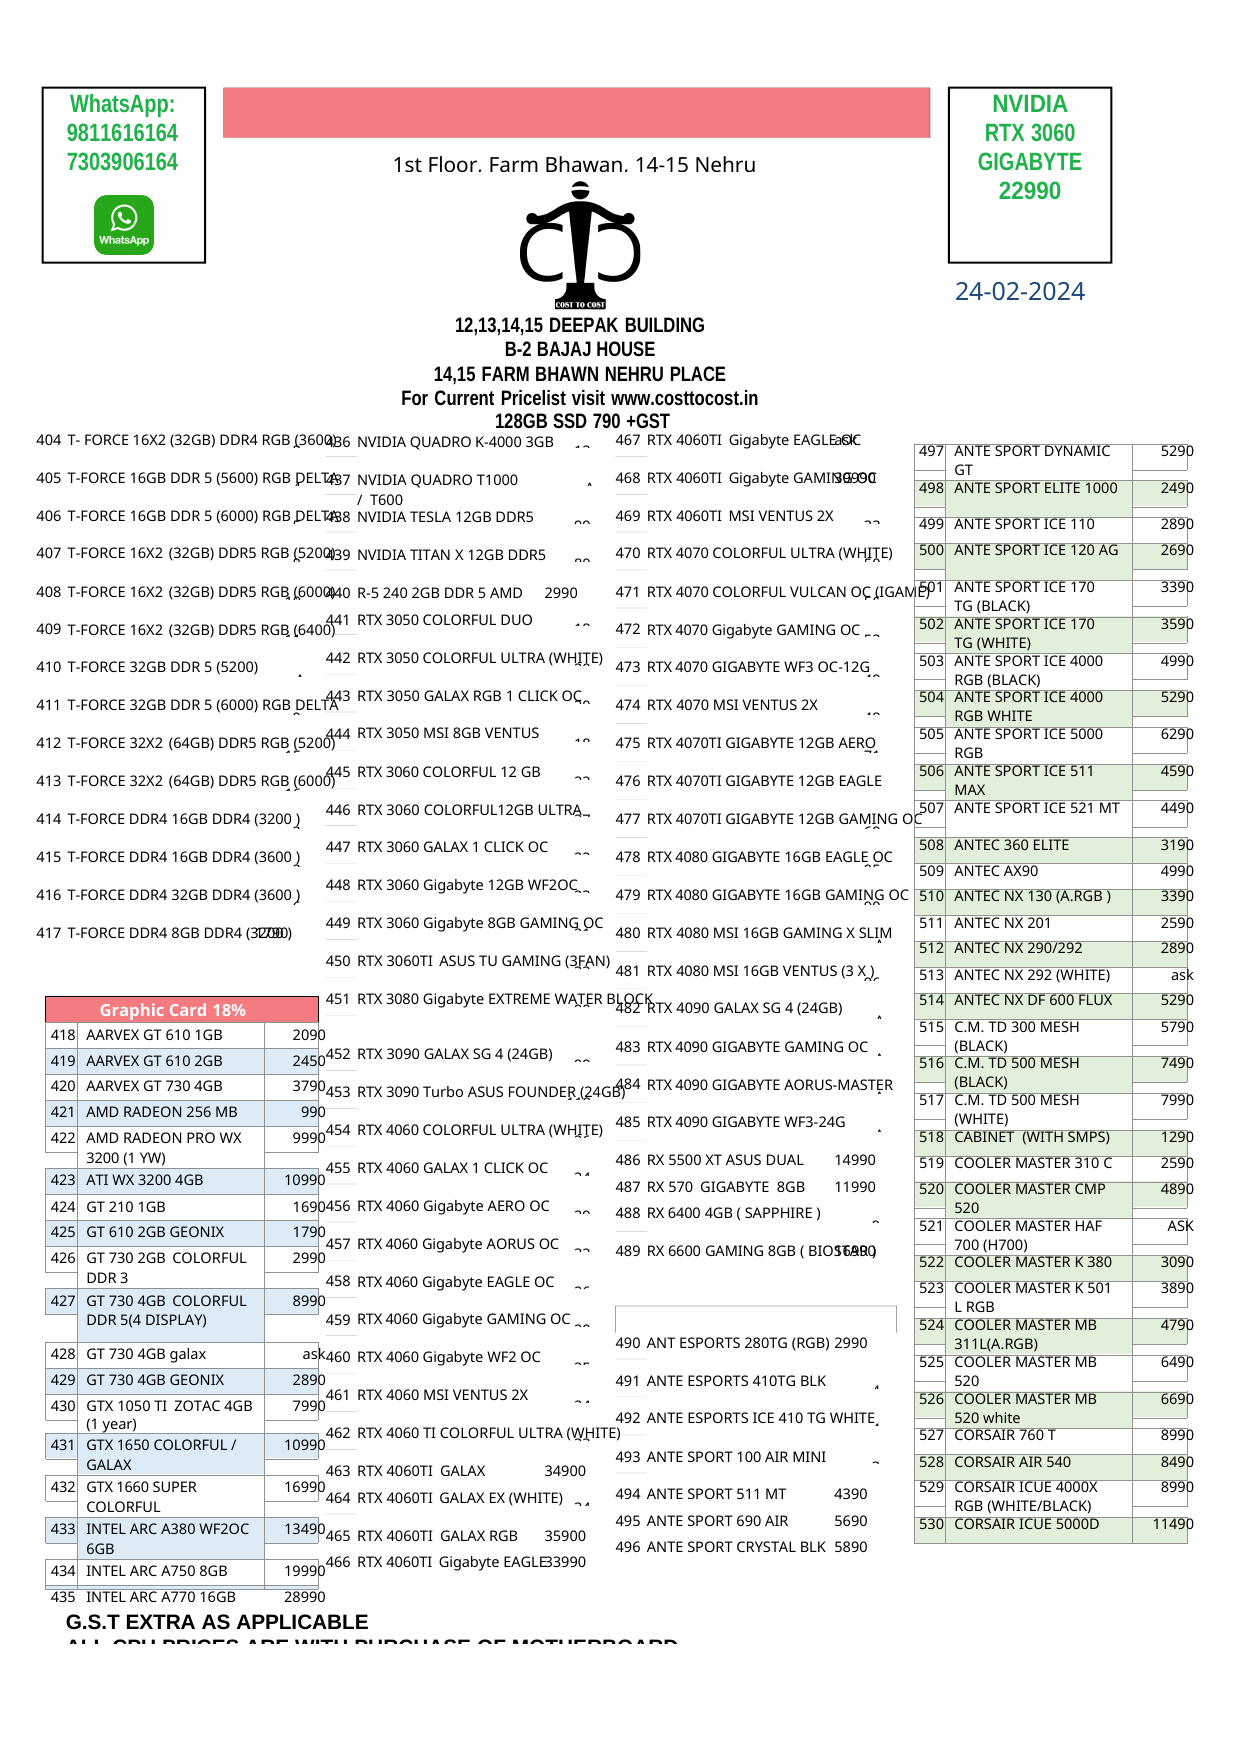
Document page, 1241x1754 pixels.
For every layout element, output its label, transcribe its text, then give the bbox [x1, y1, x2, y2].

picture [94, 195, 154, 255]
text 128GB SSD 790 +GST [493, 409, 672, 433]
picture [519, 181, 641, 310]
